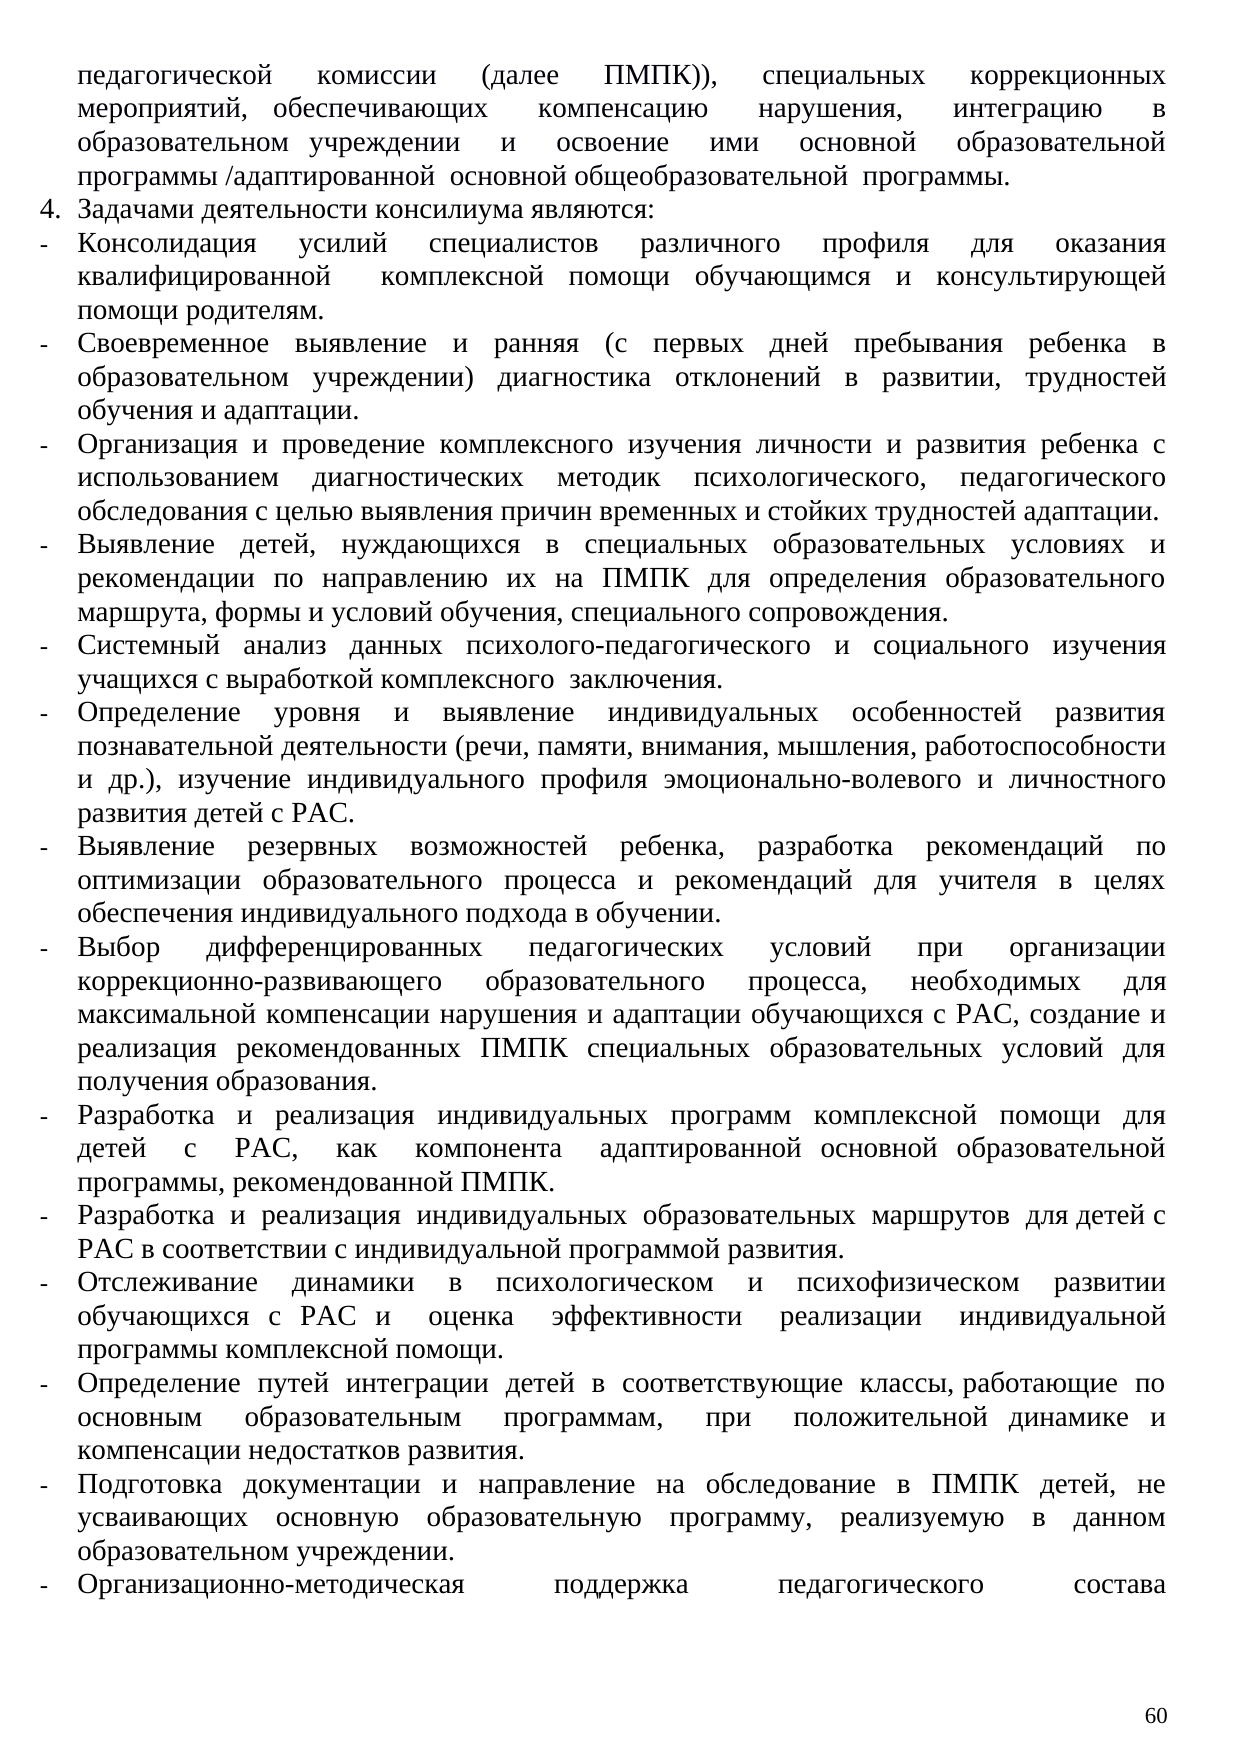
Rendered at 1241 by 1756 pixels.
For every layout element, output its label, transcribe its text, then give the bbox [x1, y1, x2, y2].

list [39, 57, 1167, 191]
list Задачами деятельности консилиума являются: [39, 191, 1167, 225]
list Определение уровня и выявление индивидуальных особенностей развития познавательной деятельности (речи, памяти, внимания, мышления, работоспособности и др.), изучение индивидуального профиля эмоционально-волевого и личностного развития детей с РАС. [39, 694, 1167, 828]
list Системный анализ данных психолого-педагогического и социального изучения учащихся с выработкой комплексного заключения. [39, 627, 1167, 694]
list Своевременное выявление и ранняя (с первых дней пребывания ребенка в образовательном учреждении) диагностика отклонений в развитии, трудностей обучения и адаптации. [39, 325, 1167, 426]
list Разработка и реализация индивидуальных программ комплексной помощи для детей с РАС, как компонента адаптированной основной образовательной программы, рекомендованной ПМПК. [39, 1097, 1167, 1197]
list Выбор дифференцированных педагогических условий при организации коррекционно-развивающего образовательного процесса, необходимых для максимальной компенсации нарушения и адаптации обучающихся с РАС, создание и реализация рекомендованных ПМПК специальных образовательных условий для получения образования. [39, 929, 1167, 1097]
list Разработка и реализация индивидуальных образовательных маршрутов для детей с РАС в соответствии с индивидуальной программой развития. [39, 1197, 1167, 1264]
list Отслеживание динамики в психологическом и психофизическом развитии обучающихся с РАС и оценка эффективности реализации индивидуальной программы комплексной помощи. [39, 1264, 1167, 1365]
list Подготовка документации и направление на обследование в ПМПК детей, не усваивающих основную образовательную программу, реализуемую в данном образовательном учреждении. [39, 1466, 1167, 1566]
list Определение путей интеграции детей в соответствующие классы, работающие по основным образовательным программам, при положительной динамике и компенсации недостатков развития. [39, 1365, 1167, 1466]
list Выявление детей, нуждающихся в специальных образовательных условиях и рекомендации по направлению их на ПМПК для определения образовательного маршрута, формы и условий обучения, специального сопровождения. [39, 527, 1167, 627]
list Выявление резервных возможностей ребенка, разработка рекомендаций по оптимизации образовательного процесса и рекомендаций для учителя в целях обеспечения индивидуального подхода в обучении. [39, 828, 1167, 929]
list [39, 1566, 1167, 1600]
list Организация и проведение комплексного изучения личности и развития ребенка с использованием диагностических методик психологического, педагогического обследования с целью выявления причин временных и стойких трудностей адаптации. [39, 426, 1167, 527]
list Консолидация усилий специалистов различного профиля для оказания квалифицированной комплексной помощи обучающимся и консультирующей помощи родителям. [39, 225, 1167, 325]
